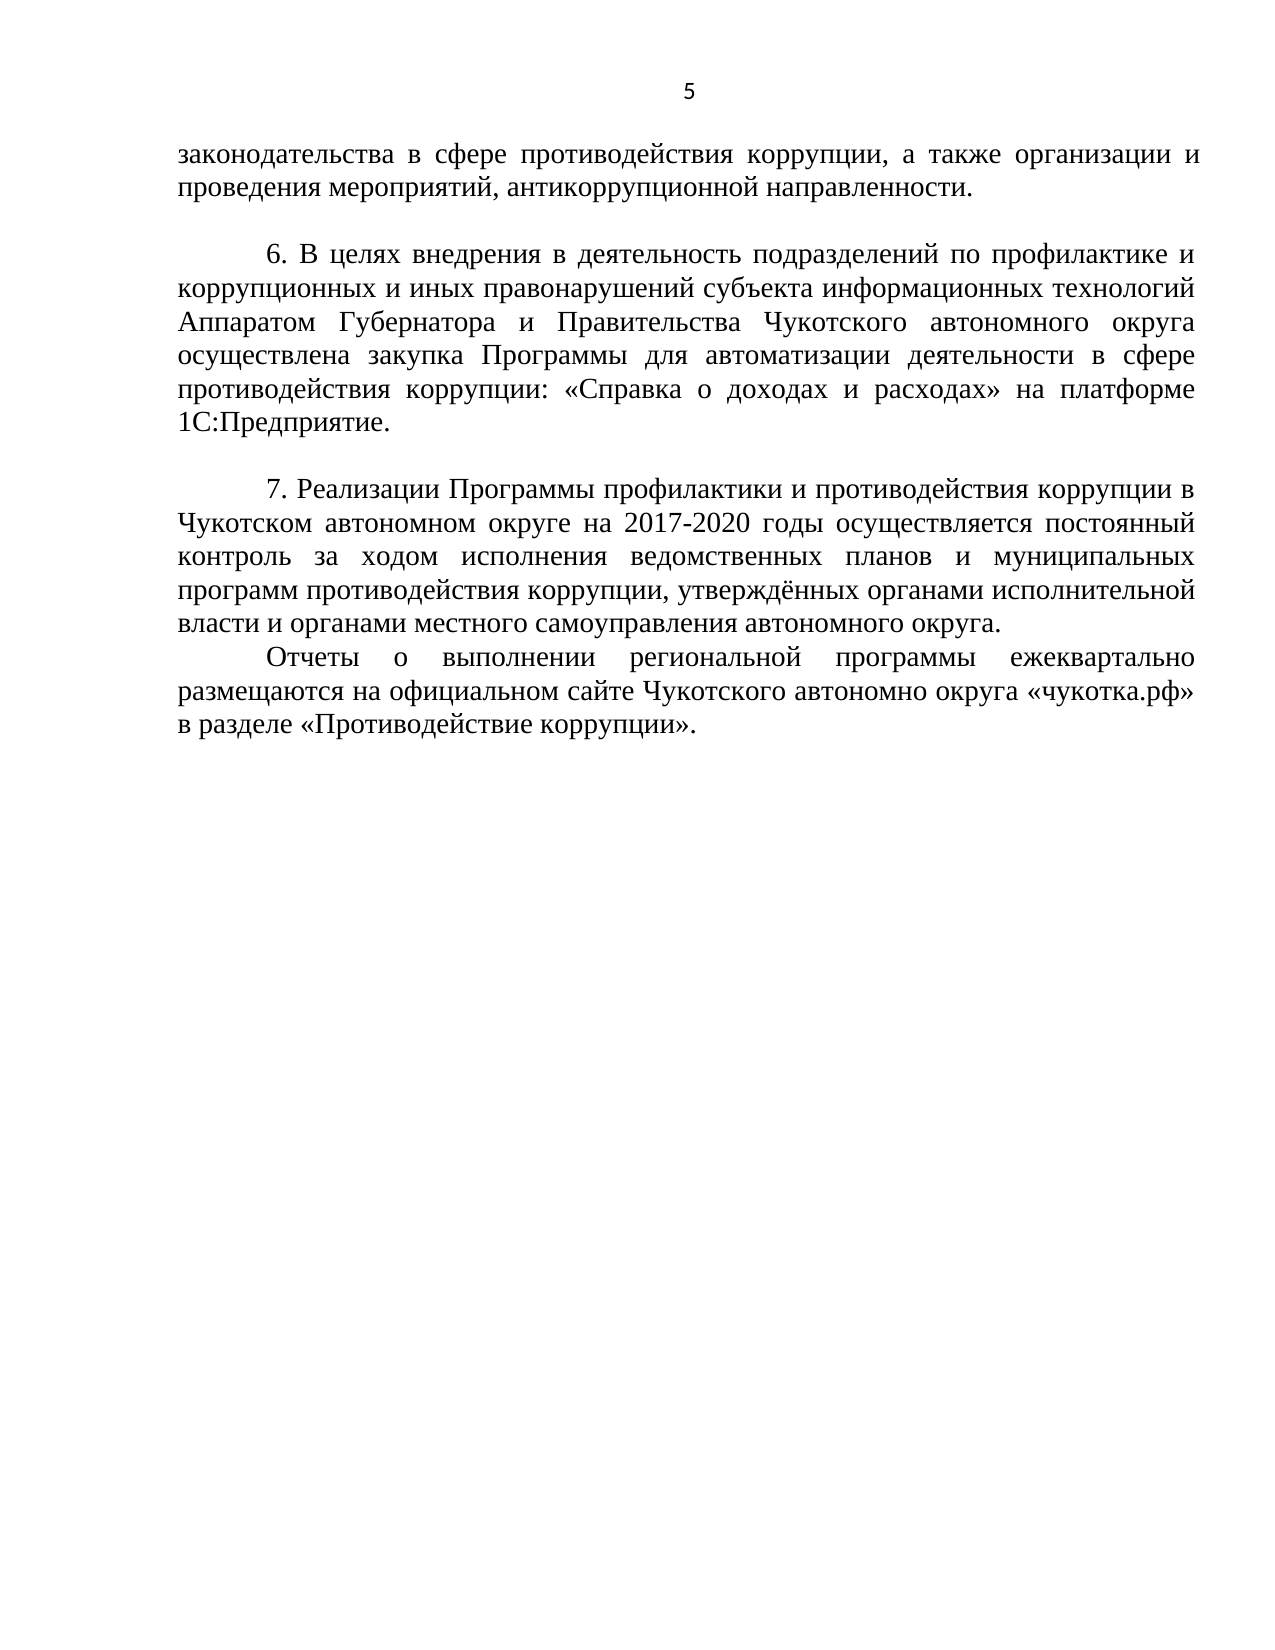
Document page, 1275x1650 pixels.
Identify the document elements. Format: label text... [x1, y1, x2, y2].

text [177, 136, 1201, 203]
text 6. В целях внедрения в деятельность подразделений по профилактике и коррупционных и иных правонарушений субъекта информационных технологий Аппаратом Губернатора и Правительства Чукотского автономного округа осуществлена закупка Программы для автоматизации деятельности в сфере противодействия коррупции: «Справка о доходах и расходах» на платформе 1С:Предприятие. [177, 237, 1196, 438]
text 7. Реализации Программы профилактики и противодействия коррупции в Чукотском автономном округе на 2017-2020 годы осуществляется постоянный контроль за ходом исполнения ведомственных планов и муниципальных программ противодействия коррупции, утверждённых органами исполнительной власти и органами местного самоуправления автономного округа. [177, 471, 1196, 639]
text Отчеты о выполнении региональной программы ежеквартально размещаются на официальном сайте Чукотского автономно округа «чукотка.рф» в разделе «Противодействие коррупции». [177, 639, 1196, 740]
